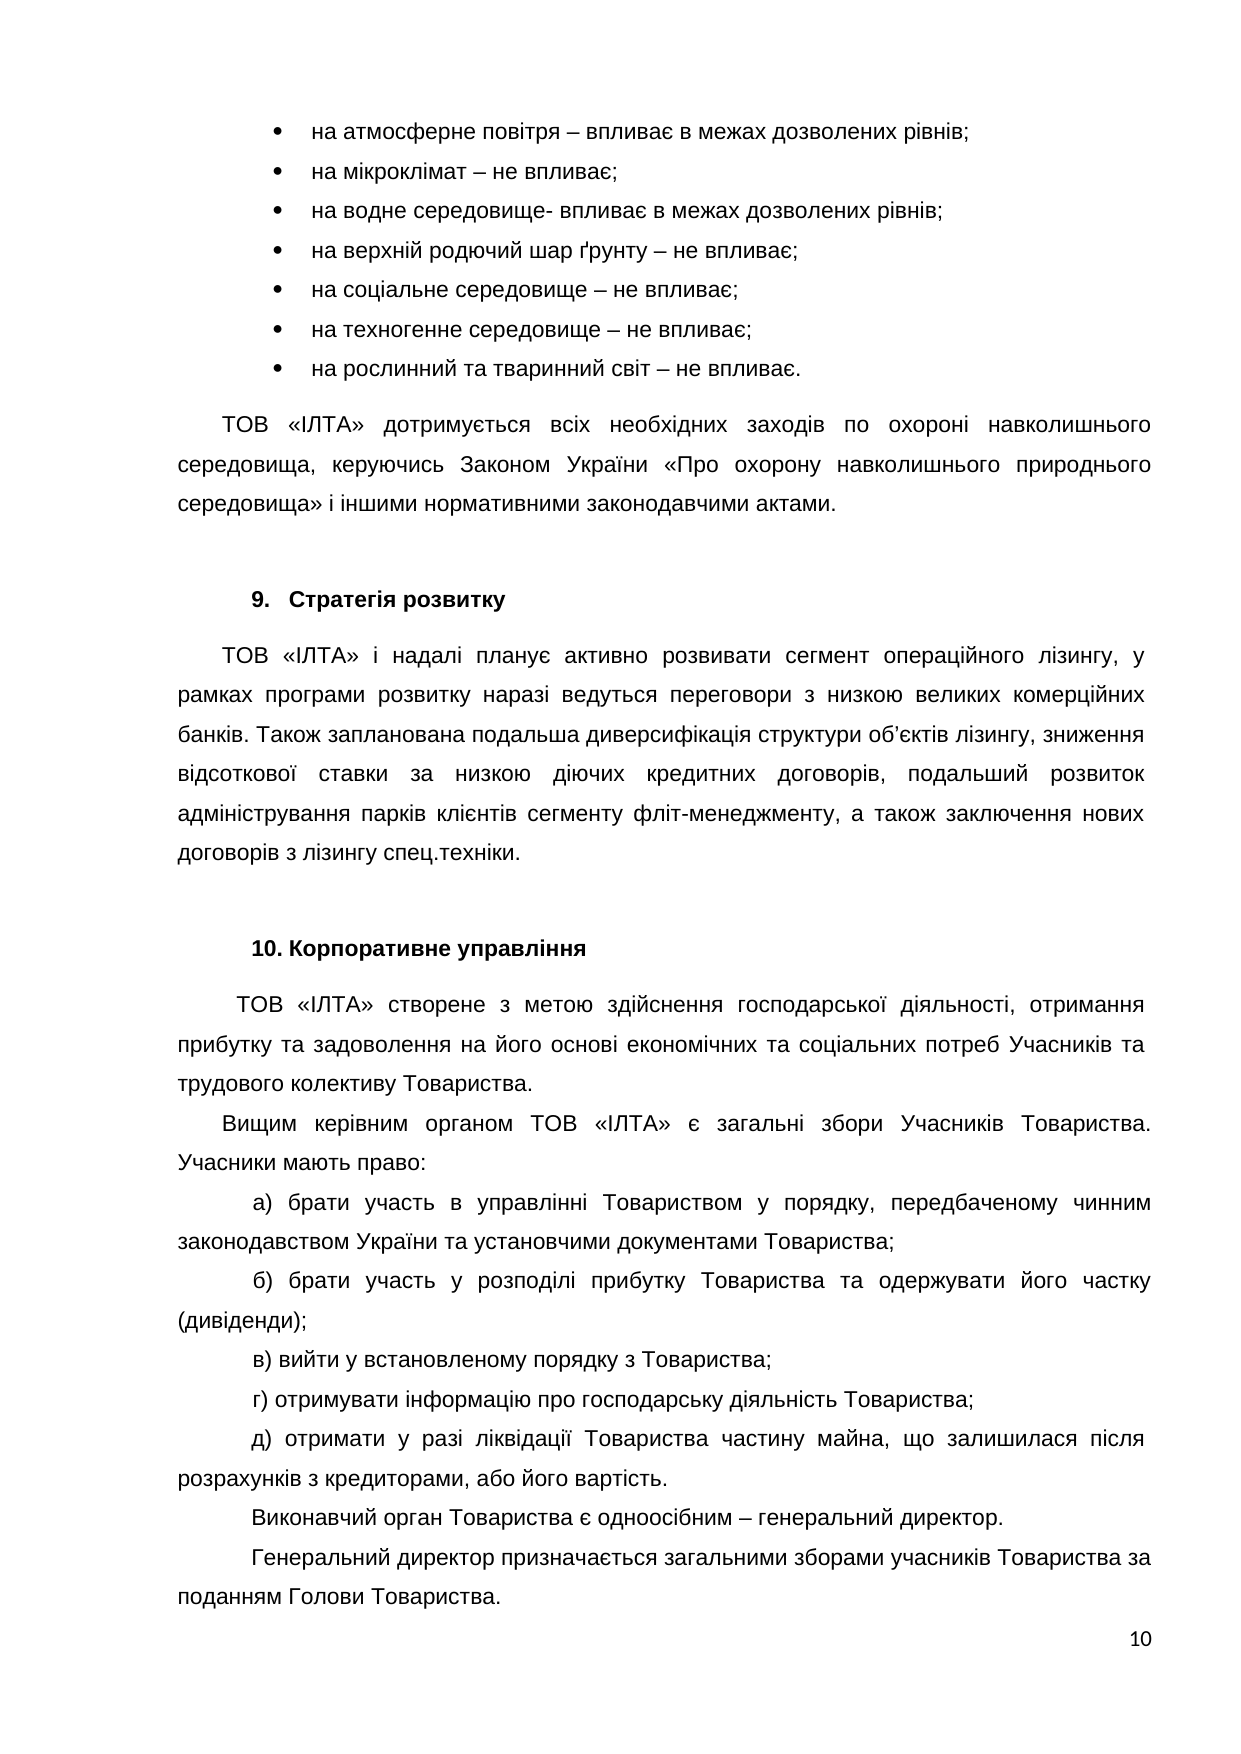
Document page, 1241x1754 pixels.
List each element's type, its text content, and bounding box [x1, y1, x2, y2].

text Виконавчий орган Товариства є одноосібним – генеральний директор. [177, 1504, 1152, 1531]
list на водне середовище- впливає в межах дозволених рівнів; [274, 197, 1152, 223]
text а) брати участь в управлінні Товариством у порядку, передбаченому чинним законодавством України та установчими документами Товариства; [177, 1188, 1152, 1254]
list на верхній родючий шар ґрунту – не впливає; [274, 237, 1152, 263]
list ТОВ «ІЛТА» і надалі планує активно розвивати сегмент операційного лізингу, у рамках програми розвитку наразі ведуться переговори з низкою великих комерційних банків. Також запланована подальша диверсифікація структури об’єктів лізингу, зниження відсоткової ставки за низкою діючих кредитних договорів, подальший розвиток адміністрування парків клієнтів сегменту фліт-менеджменту, а також заключення нових договорів з лізингу спец.техніки. [177, 642, 1145, 866]
text Генеральний директор призначається загальними зборами учасників Товариства за поданням Голови Товариства. [177, 1544, 1152, 1609]
text Вищим керівним органом ТОВ «ІЛТА» є загальні збори Учасників Товариства. Учасники мають право: [177, 1109, 1152, 1175]
text в) вийти у встановленому порядку з Товариства; [177, 1346, 1152, 1373]
text г) отримувати інформацію про господарську діяльність Товариства; [177, 1386, 1152, 1412]
list Стратегія розвитку [251, 586, 1152, 612]
list на соціальне середовище – не впливає; [274, 276, 1152, 302]
text ТОВ «ІЛТА» дотримується всіх необхідних заходів по охороні навколишнього середовища, керуючись Законом України «Про охорону навколишнього природнього середовища» і іншими нормативними законодавчими актами. [177, 411, 1152, 516]
list на атмосферне повітря – впливає в межах дозволених рівнів; [274, 118, 1152, 144]
list на техногенне середовище – не впливає; [274, 316, 1152, 342]
text б) брати участь у розподілі прибутку Товариства та одержувати його частку (дивіденди); [177, 1267, 1152, 1333]
list на рослинний та тваринний світ – не впливає. [274, 355, 1152, 381]
text д) отримати у разі ліквідації Товариства частину майна, що залишилася після розрахунків з кредиторами, або його вартість. [177, 1425, 1145, 1491]
text ТОВ «ІЛТА» створене з метою здійснення господарської діяльності, отримання прибутку та задоволення на його основі економічних та соціальних потреб Учасників та трудового колективу Товариства. [177, 991, 1145, 1096]
list Корпоративне управління [251, 935, 1145, 961]
list на мікроклімат – не впливає; [274, 158, 1152, 184]
